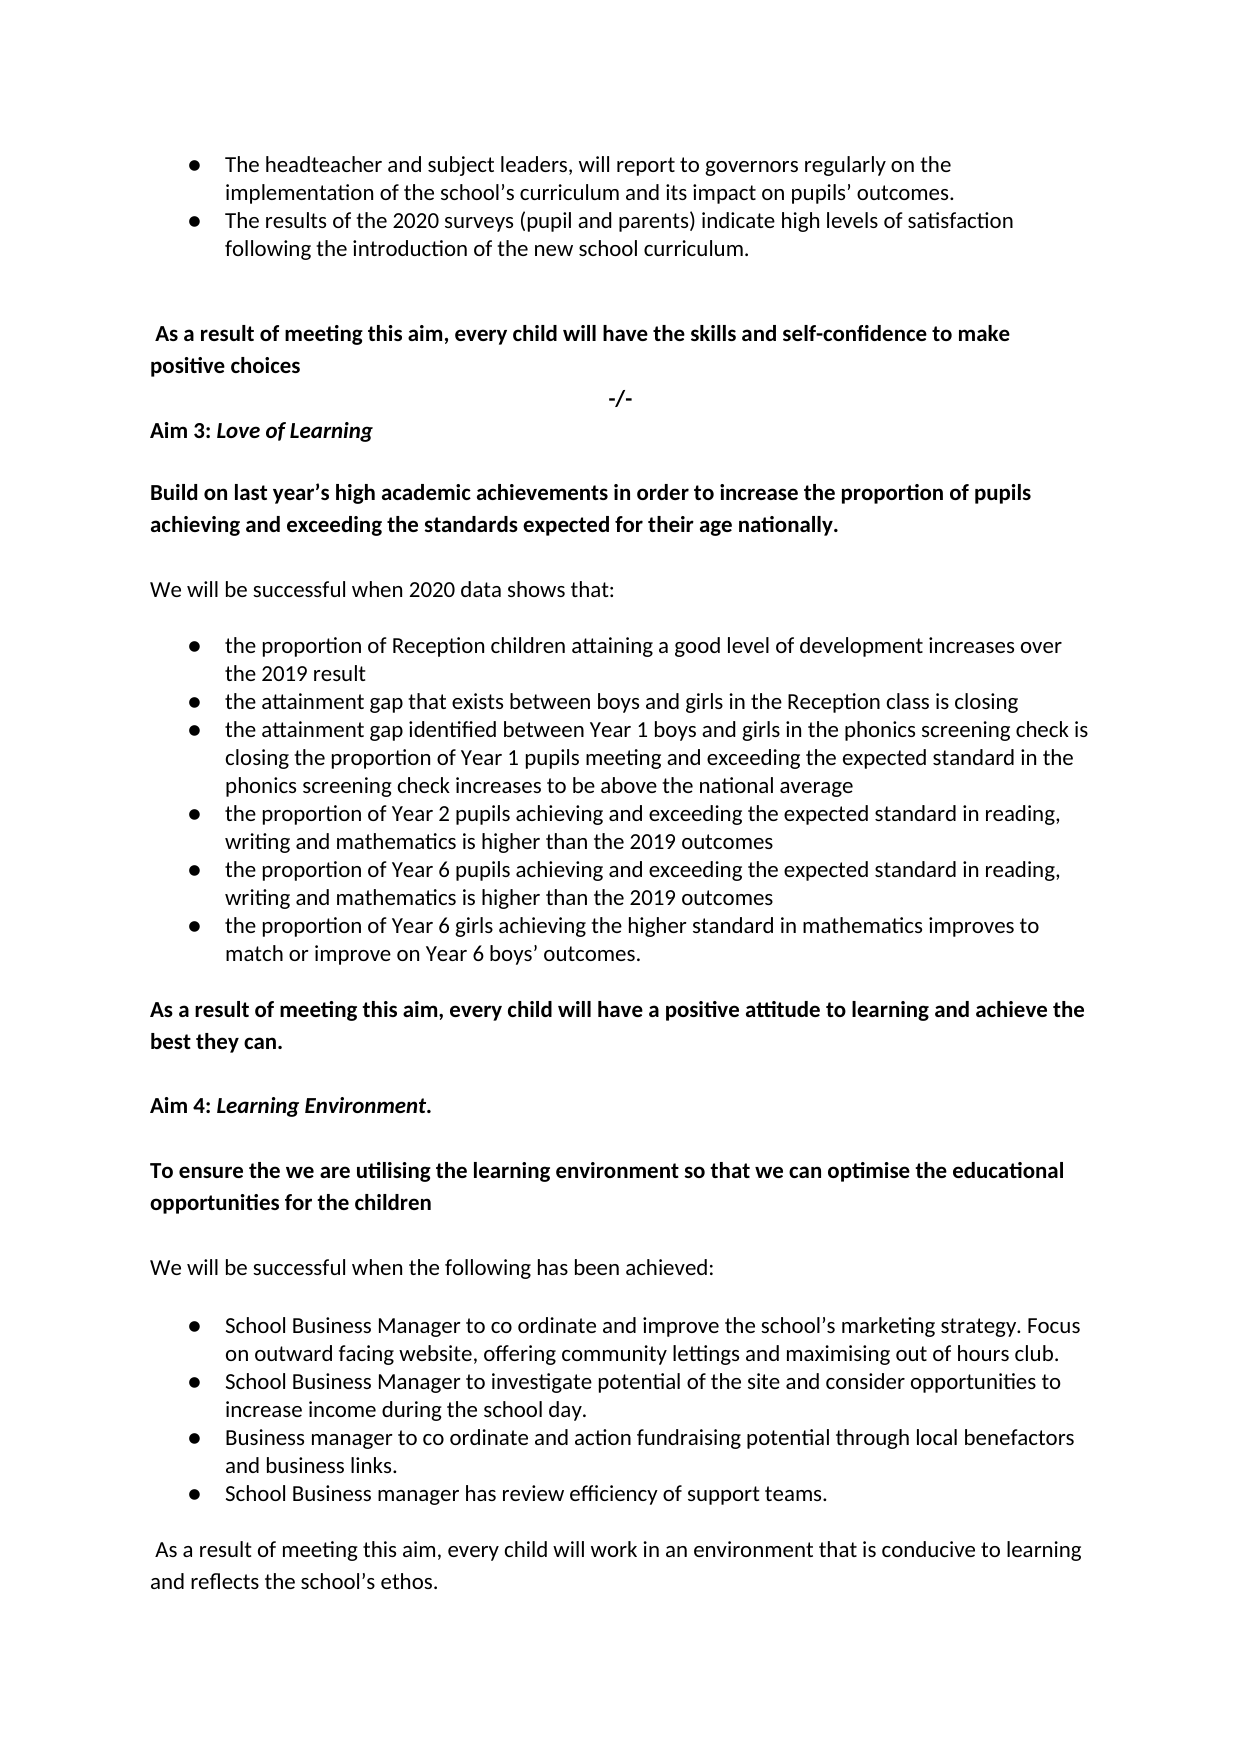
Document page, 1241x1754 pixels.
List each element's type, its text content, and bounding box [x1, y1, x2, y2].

list the attainment gap identified between Year 1 boys and girls in the phonics screening check is closing the proportion of Year 1 pupils meeting and exceeding the expected standard in the phonics screening check increases to be above the national average [187, 715, 1090, 799]
text As a result of meeting this aim, every child will have a positive attitude to learning and achieve the best they can. [150, 995, 1090, 1055]
text We will be successful when 2020 data shows that: [150, 575, 1090, 603]
text As a result of meeting this aim, every child will work in an environment that is conducive to learning and reflects the school’s ethos. [150, 1535, 1090, 1596]
list the attainment gap that exists between boys and girls in the Reception class is closing [187, 687, 1090, 715]
text We will be successful when the following has been achieved: [150, 1253, 1090, 1281]
text Aim 4: Learning Environment. [150, 1092, 1090, 1120]
list the proportion of Reception children attaining a good level of development increases over the 2019 result [187, 631, 1090, 687]
text -/- [150, 384, 1090, 412]
list School Business Manager to co ordinate and improve the school’s marketing strategy. Focus on outward facing website, offering community lettings and maximising out of hours club. [187, 1311, 1090, 1367]
list the proportion of Year 6 girls achieving the higher standard in mathematics improves to match or improve on Year 6 boys’ outcomes. [187, 911, 1090, 967]
list School Business manager has review efficiency of support teams. [187, 1479, 1090, 1507]
text Build on last year’s high academic achievements in order to increase the proportion of pupils achieving and exceeding the standards expected for their age nationally. [150, 478, 1090, 538]
list The results of the 2020 surveys (pupil and parents) indicate high levels of satisfaction following the introduction of the new school curriculum. [187, 206, 1090, 262]
list the proportion of Year 6 pupils achieving and exceeding the expected standard in reading, writing and mathematics is higher than the 2019 outcomes [187, 855, 1090, 911]
text Aim 3: Love of Learning [150, 416, 1090, 444]
list Business manager to co ordinate and action fundraising potential through local benefactors and business links. [187, 1423, 1090, 1479]
list The headteacher and subject leaders, will report to governors regularly on the implementation of the school’s curriculum and its impact on pupils’ outcomes. [187, 150, 1090, 206]
list the proportion of Year 2 pupils achieving and exceeding the expected standard in reading, writing and mathematics is higher than the 2019 outcomes [187, 799, 1090, 855]
list School Business Manager to investigate potential of the site and consider opportunities to increase income during the school day. [187, 1367, 1090, 1423]
text To ensure the we are utilising the learning environment so that we can optimise the educational opportunities for the children [150, 1156, 1090, 1216]
text As a result of meeting this aim, every child will have the skills and self-confidence to make positive choices [150, 319, 1090, 379]
